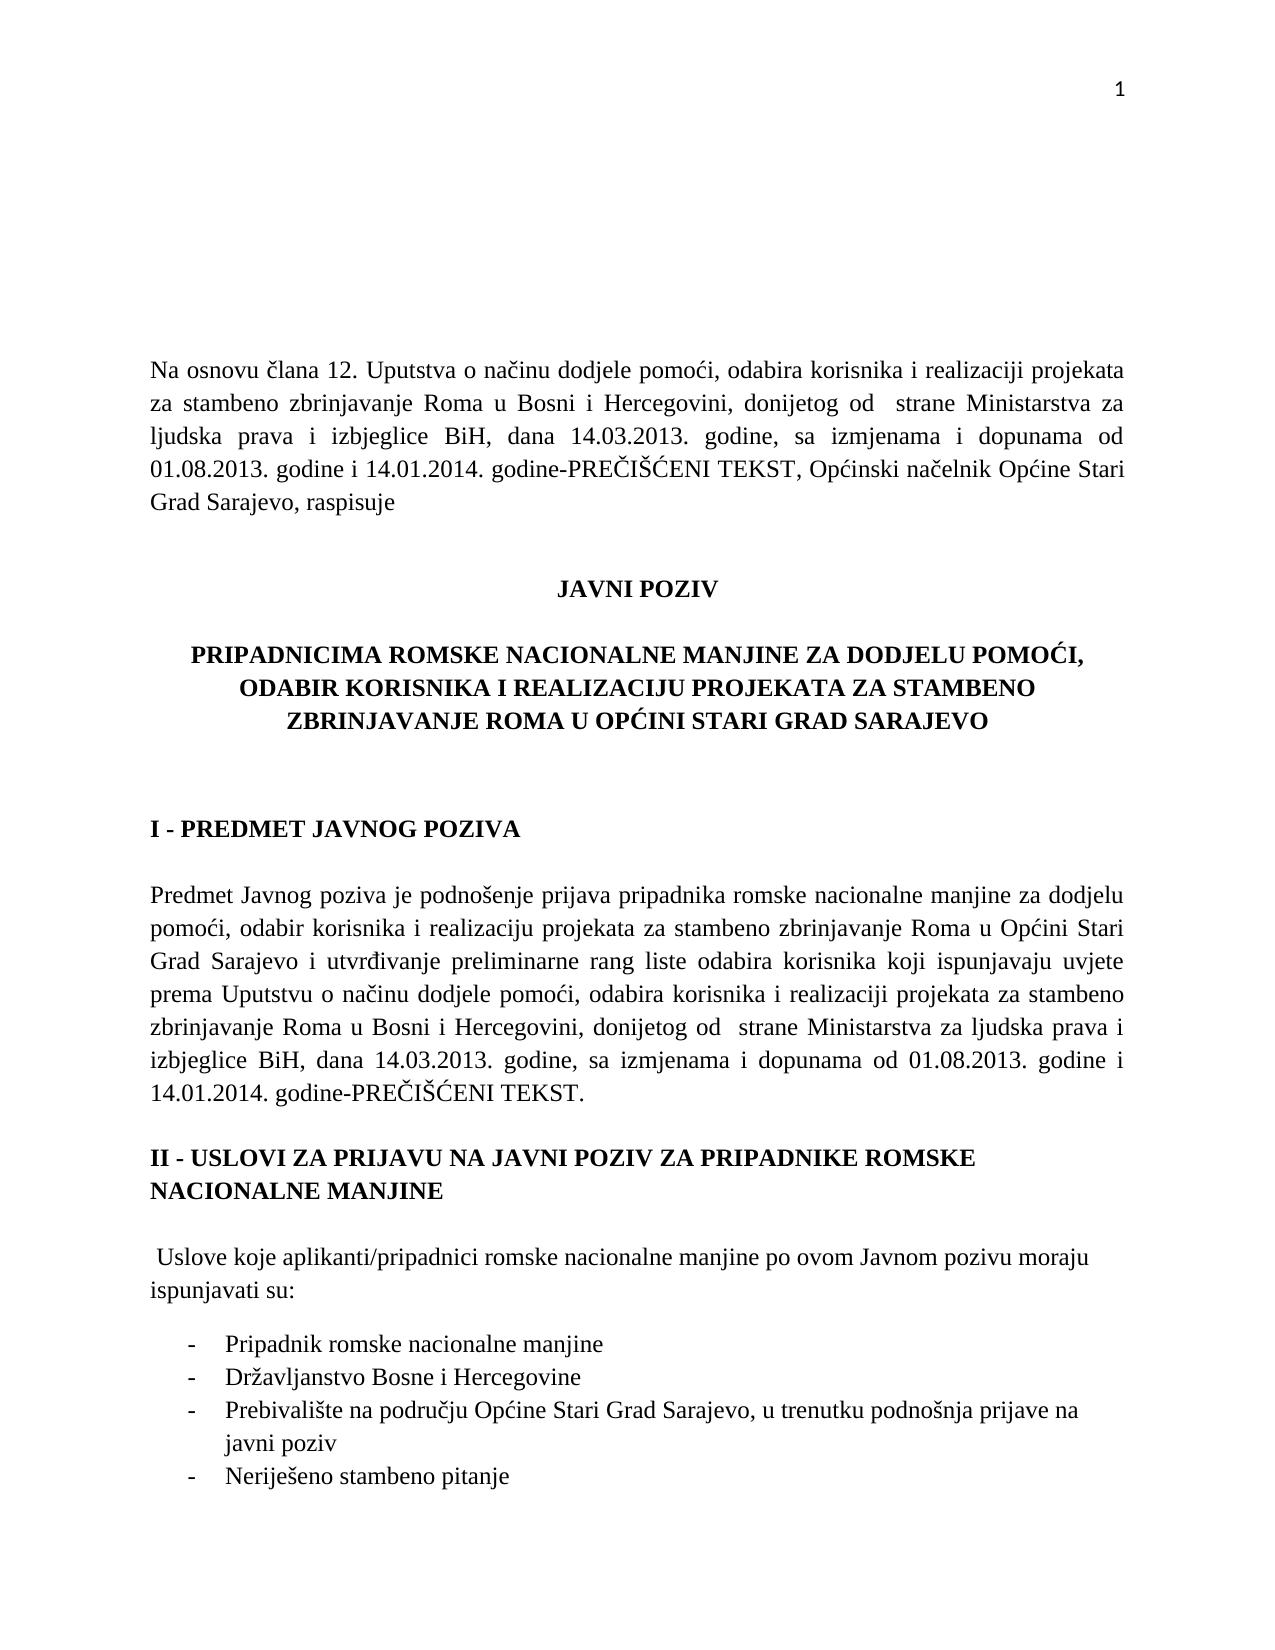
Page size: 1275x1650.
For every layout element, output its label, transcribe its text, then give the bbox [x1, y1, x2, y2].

list Pripadnik romske nacionalne manjine [187, 1329, 1125, 1358]
list Državljanstvo Bosne i Hercegovine [187, 1362, 1125, 1391]
text Uslove koje aplikanti/pripadnici romske nacionalne manjine po ovom Javnom pozivu moraju ispunjavati su: [150, 1242, 1125, 1304]
text Na osnovu člana 12. Uputstva o načinu dodjele pomoći, odabira korisnika i realizaciji projekata za stambeno zbrinjavanje Roma u Bosni i Hercegovini, donijetog od strane Ministarstva za ljudska prava i izbjeglice BiH, dana 14.03.2013. godine, sa izmjenama i dopunama od 01.08.2013. godine i 14.01.2014. godine-PREČIŠĆENI TEKST, Općinski načelnik Općine Stari Grad Sarajevo, raspisuje [150, 355, 1125, 516]
list Neriješeno stambeno pitanje [187, 1461, 1125, 1490]
text PRIPADNICIMA ROMSKE NACIONALNE MANJINE ZA DODJELU POMOĆI, ODABIR KORISNIKA I REALIZACIJU PROJEKATA ZA STAMBENO ZBRINJAVANJE ROMA U OPĆINI STARI GRAD SARAJEVO [150, 640, 1125, 735]
text I - PREDMET JAVNOG POZIVA [150, 814, 1125, 843]
text Predmet Javnog poziva je podnošenje prijava pripadnika romske nacionalne manjine za dodjelu pomoći, odabir korisnika i realizaciju projekata za stambeno zbrinjavanje Roma u Općini Stari Grad Sarajevo i utvrđivanje preliminarne rang liste odabira korisnika koji ispunjavaju uvjete prema Uputstvu o načinu dodjele pomoći, odabira korisnika i realizaciji projekata za stambeno zbrinjavanje Roma u Bosni i Hercegovini, donijetog od strane Ministarstva za ljudska prava i izbjeglice BiH, dana 14.03.2013. godine, sa izmjenama i dopunama od 01.08.2013. godine i 14.01.2014. godine-PREČIŠĆENI TEKST. [150, 880, 1125, 1107]
list Prebivalište na području Općine Stari Grad Sarajevo, u trenutku podnošnja prijave na javni poziv [187, 1395, 1125, 1457]
text JAVNI POZIV [150, 574, 1125, 603]
text II - USLOVI ZA PRIJAVU NA JAVNI POZIV ZA PRIPADNIKE ROMSKE NACIONALNE MANJINE [150, 1143, 1125, 1205]
